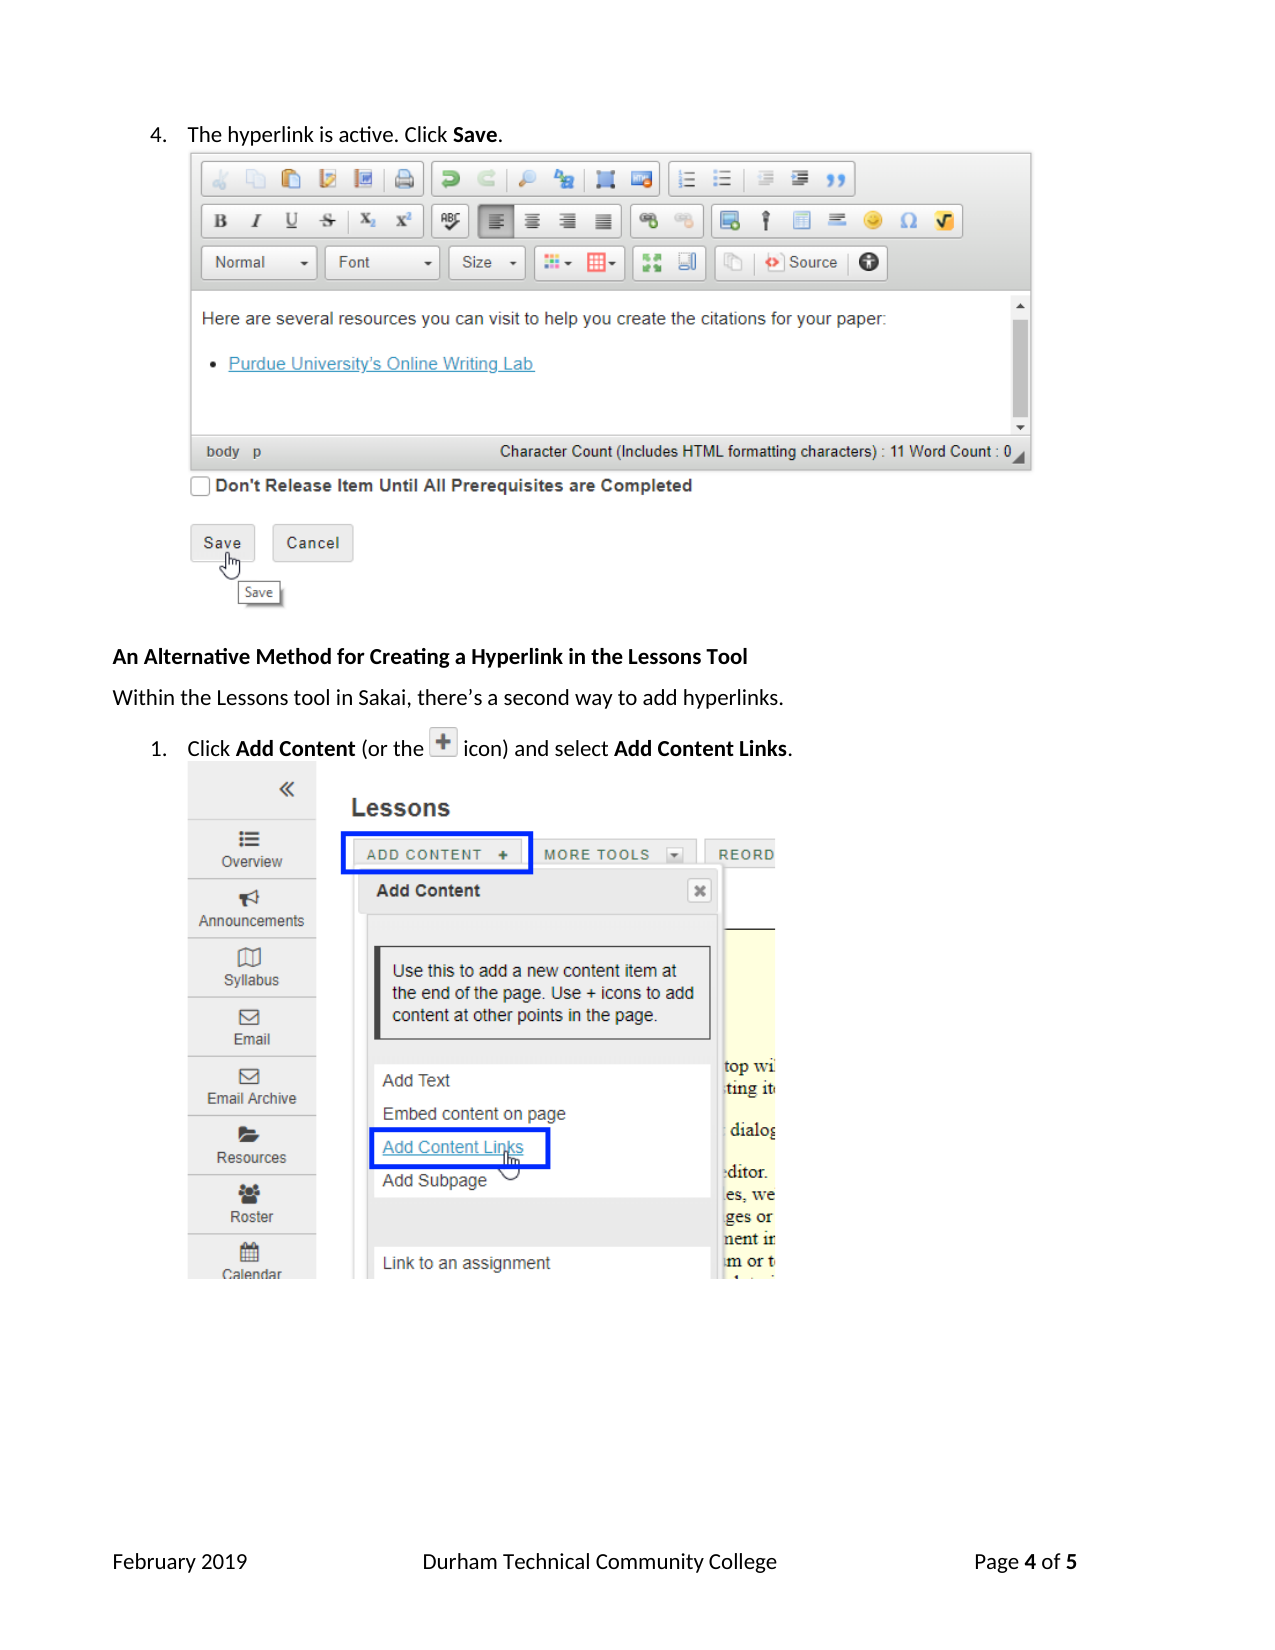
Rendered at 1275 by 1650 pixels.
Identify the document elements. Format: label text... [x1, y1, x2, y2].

picture [187, 148, 1035, 618]
text Within the Lessons tool in Sakai, there’s a second way to add hyperlinks. [112, 683, 1162, 711]
subtitle An Alternative Method for Creating a Hyperlink in the Lessons Tool [112, 642, 1162, 670]
picture [187, 761, 775, 1279]
picture [429, 727, 458, 757]
